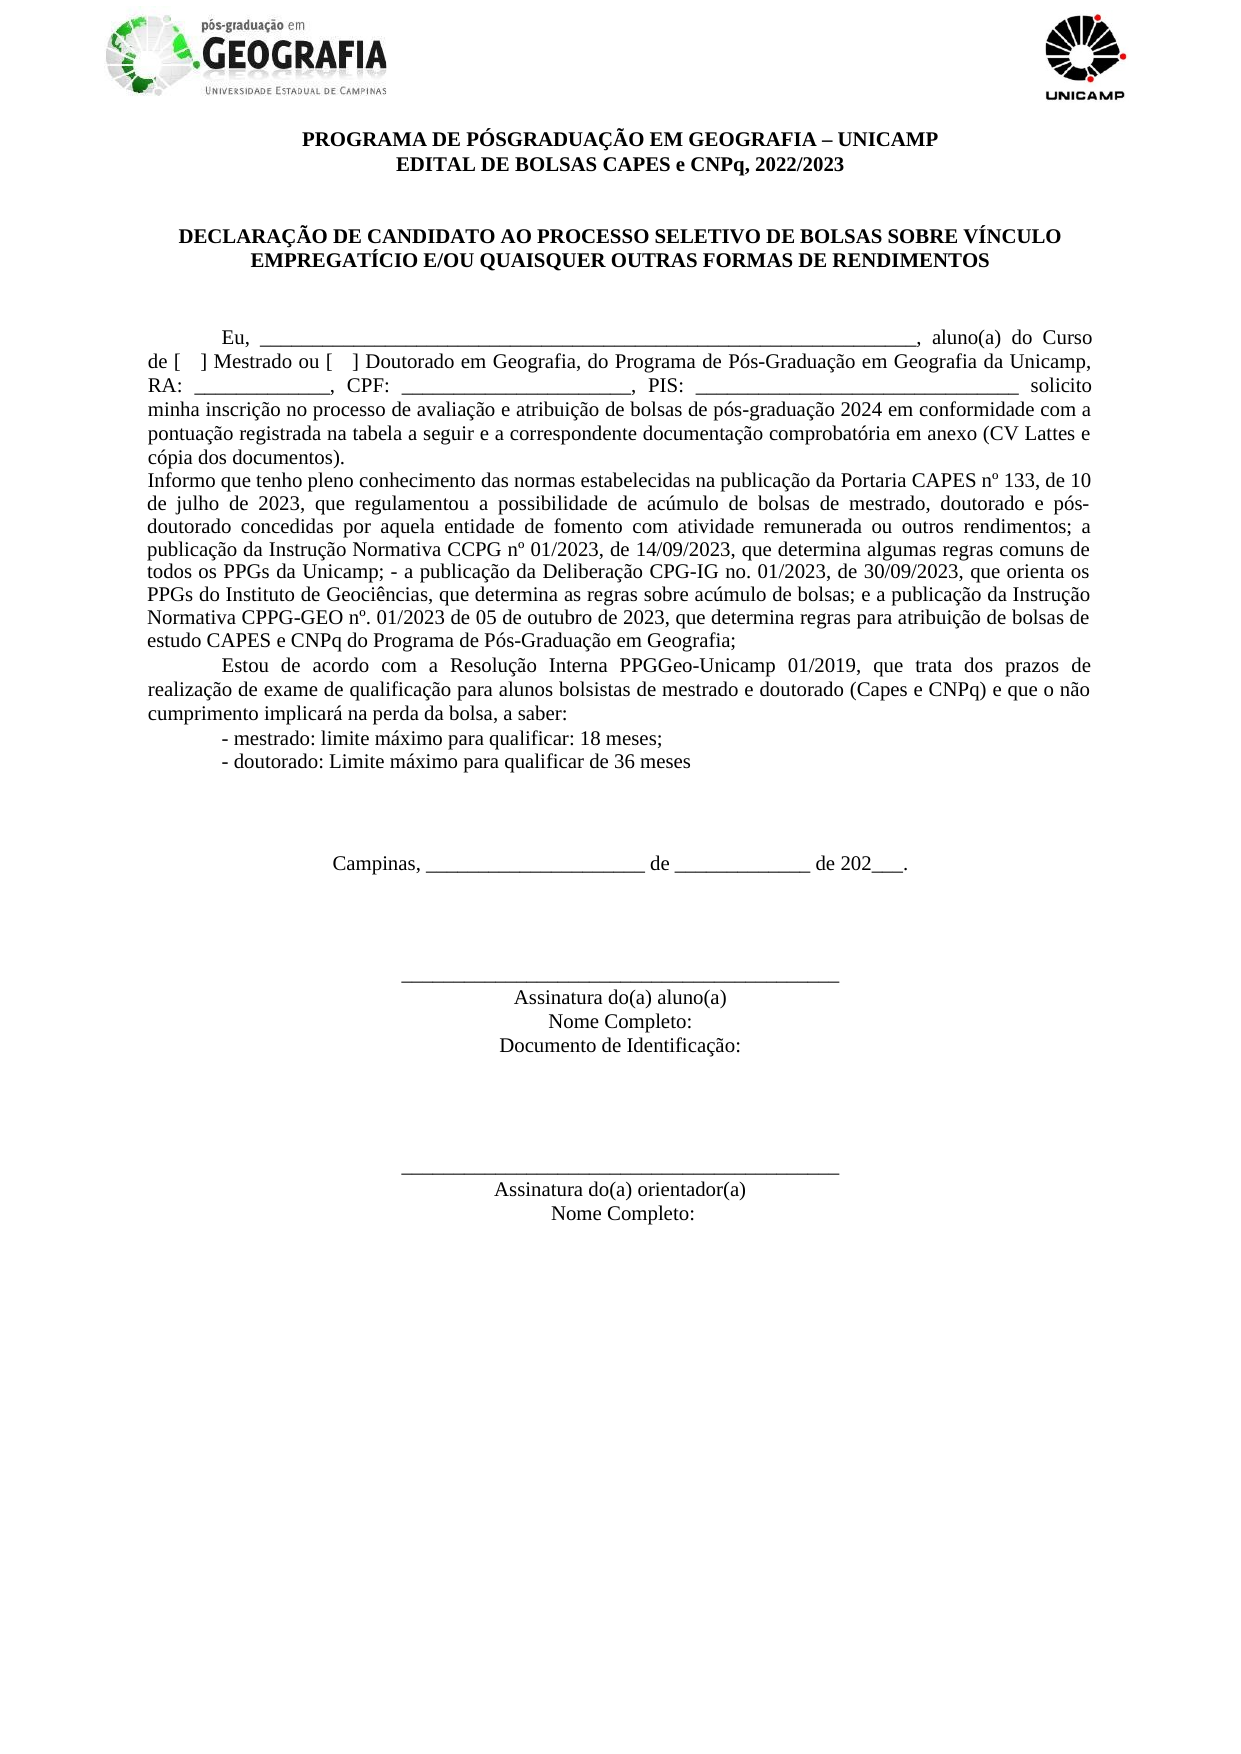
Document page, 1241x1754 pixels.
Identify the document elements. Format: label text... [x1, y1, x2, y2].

text DECLARAÇÃO DE CANDIDATO AO PROCESSO SELETIVO DE BOLSAS SOBRE VÍNCULO EMPREGATÍCIO E/OU QUAISQUER OUTRAS FORMAS DE RENDIMENTOS [148, 224, 1092, 272]
text Nome Completo: [148, 1009, 1092, 1033]
text Eu, _______________________________________________________________, aluno(a) do Curso de [ ] Mestrado ou [ ] Doutorado em Geografia, do Programa de Pós-Graduação em Geografia da Unicamp, RA: _____________, CPF: ______________________, PIS: _______________________________ solicito minha inscrição no processo de avaliação e atribuição de bolsas de pós-graduação 2024 em conformidade com a pontuação registrada na tabela a seguir e a correspondente documentação comprobatória em anexo (CV Lattes e cópia dos documentos). [148, 324, 1092, 469]
picture [1039, 10, 1129, 103]
text EDITAL DE BOLSAS CAPES e CNPq, 2022/2023 [148, 151, 1092, 176]
text Estou de acordo com a Resolução Interna PPGGeo-Unicamp 01/2019, que trata dos prazos de realização de exame de qualificação para alunos bolsistas de mestrado e doutorado (Capes e CNPq) e que o não cumprimento implicará na perda da bolsa, a saber: [148, 653, 1092, 725]
text PROGRAMA DE PÓSGRADUAÇÃO EM GEOGRAFIA – UNICAMP [148, 127, 1092, 151]
text - doutorado: Limite máximo para qualificar de 36 meses [148, 749, 1092, 773]
picture [96, 6, 387, 104]
text Assinatura do(a) aluno(a) [148, 985, 1092, 1009]
text __________________________________________ [148, 1153, 1092, 1177]
text Informo que tenho pleno conhecimento das normas estabelecidas na publicação da Portaria CAPES nº 133, de 10 de julho de 2023, que regulamentou a possibilidade de acúmulo de bolsas de mestrado, doutorado e pós-doutorado concedidas por aquela entidade de fomento com atividade remunerada ou outros rendimentos; a publicação da Instrução Normativa CCPG nº 01/2023, de 14/09/2023, que determina algumas regras comuns de todos os PPGs da Unicamp; - a publicação da Deliberação CPG-IG no. 01/2023, de 30/09/2023, que orienta os PPGs do Instituto de Geociências, que determina as regras sobre acúmulo de bolsas; e a publicação da Instrução Normativa CPPG-GEO nº. 01/2023 de 05 de outubro de 2023, que determina regras para atribuição de bolsas de estudo CAPES e CNPq do Programa de Pós-Graduação em Geografia; [147, 469, 1092, 652]
text Documento de Identificação: [148, 1033, 1092, 1057]
text __________________________________________ [148, 961, 1092, 985]
text Assinatura do(a) orientador(a) [148, 1177, 1092, 1201]
text Campinas, _____________________ de _____________ de 202___. [148, 850, 1092, 874]
text - mestrado: limite máximo para qualificar: 18 meses; [148, 725, 1092, 749]
text Nome Completo: [148, 1201, 1092, 1225]
